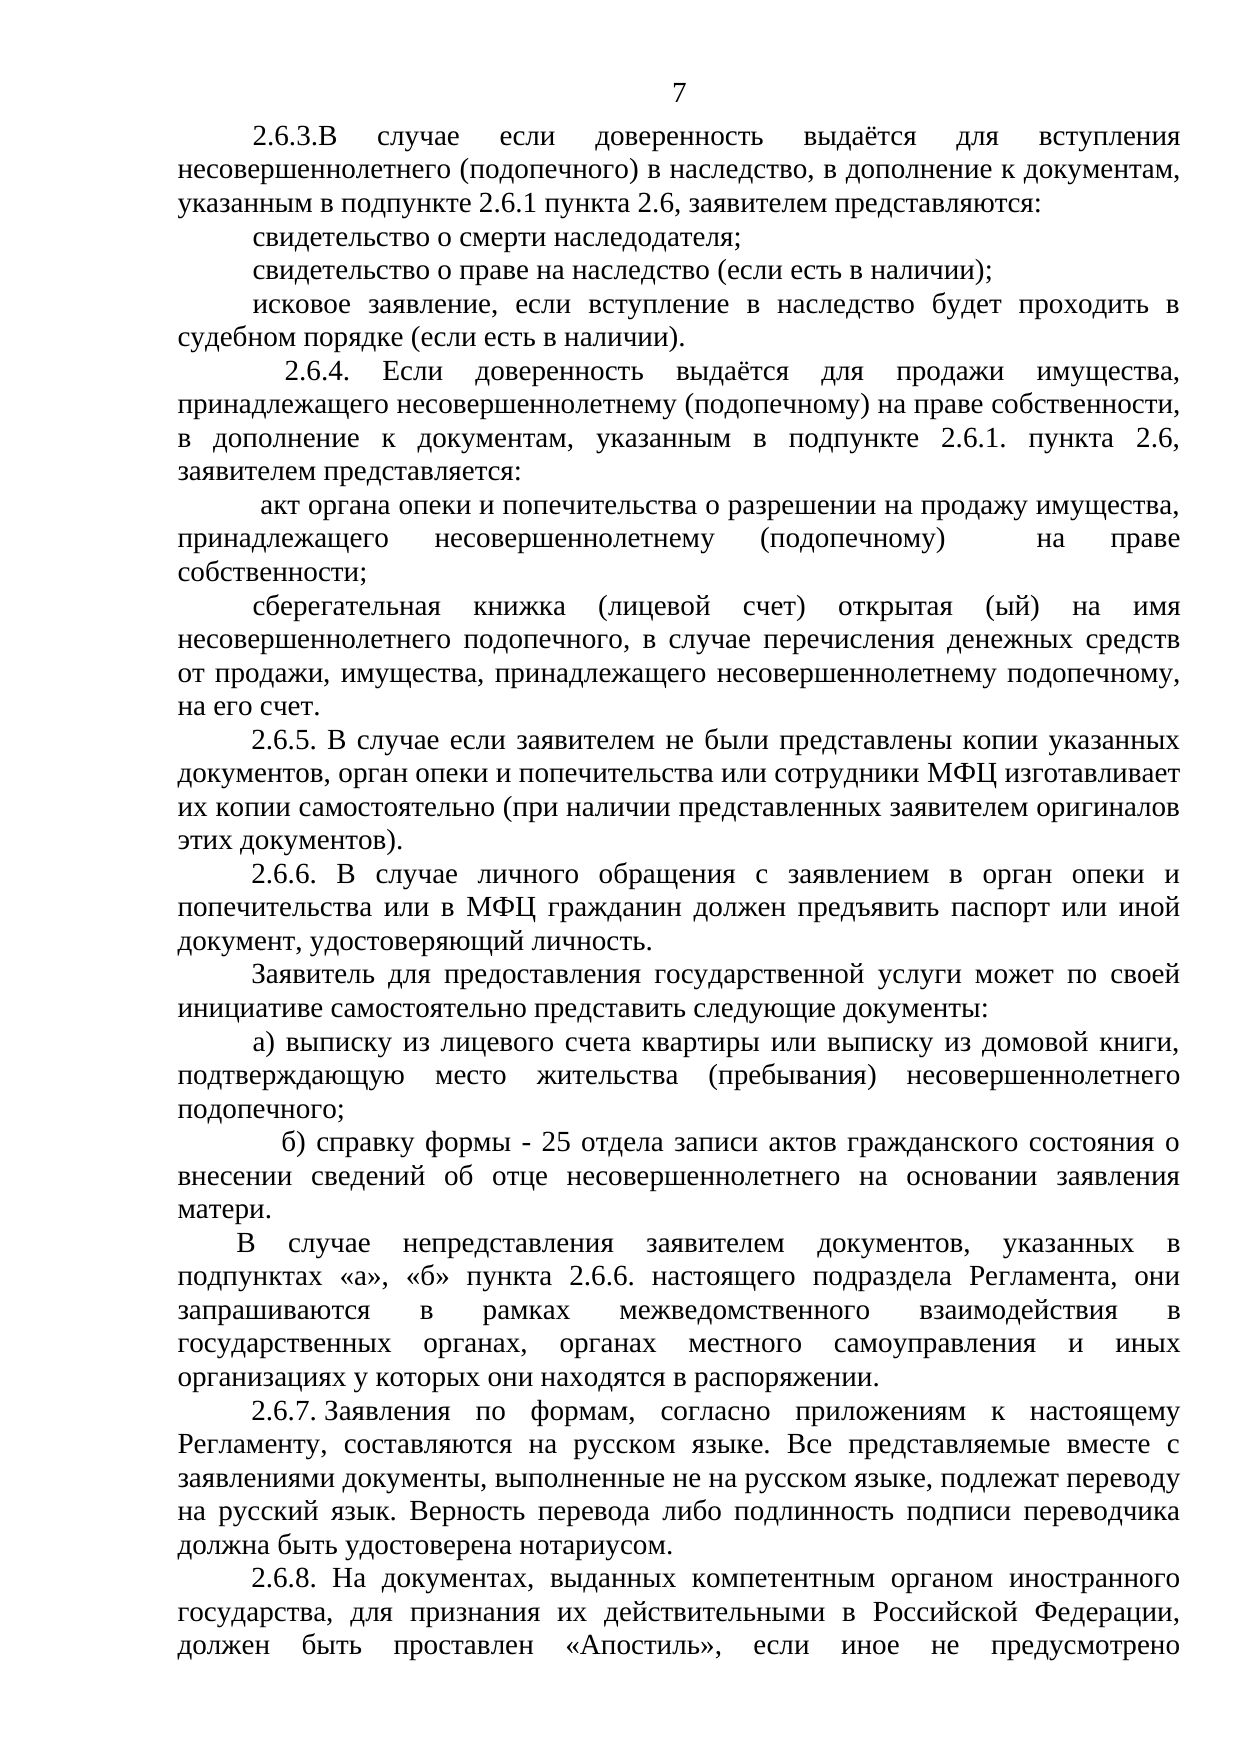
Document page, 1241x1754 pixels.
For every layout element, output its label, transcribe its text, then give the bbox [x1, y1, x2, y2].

text исковое заявление, если вступление в наследство будет проходить в судебном порядке (если есть в наличии). [177, 286, 1181, 353]
text свидетельство о смерти наследодателя; [177, 219, 1181, 252]
text а) выписку из лицевого счета квартиры или выписку из домовой книги, подтверждающую место жительства (пребывания) несовершеннолетнего подопечного; [177, 1024, 1181, 1124]
text В случае непредставления заявителем документов, указанных в подпунктах «а», «б» пункта 2.6.6. настоящего подраздела Регламента, они запрашиваются в рамках межведомственного взаимодействия в государственных органах, органах местного самоуправления и иных организациях у которых они находятся в распоряжении. [177, 1225, 1181, 1393]
text свидетельство о праве на наследство (если есть в наличии); [177, 252, 1181, 286]
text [177, 1560, 1181, 1661]
text акт органа опеки и попечительства о разрешении на продажу имущества, принадлежащего несовершеннолетнему (подопечному) на праве собственности; [177, 487, 1181, 588]
text сберегательная книжка (лицевой счет) открытая (ый) на имя несовершеннолетнего подопечного, в случае перечисления денежных средств от продажи, имущества, принадлежащего несовершеннолетнему подопечному, на его счет. [177, 588, 1181, 722]
text 2.6.3.В случае если доверенность выдаётся для вступления несовершеннолетнего (подопечного) в наследство, в дополнение к документам, указанным в подпункте 2.6.1 пункта 2.6, заявителем представляются: [177, 118, 1181, 219]
text 2.6.6. В случае личного обращения с заявлением в орган опеки и попечительства или в МФЦ гражданин должен предъявить паспорт или иной документ, удостоверяющий личность. [177, 856, 1181, 957]
text 2.6.7. Заявления по формам, согласно приложениям к настоящему Регламенту, составляются на русском языке. Все представляемые вместе с заявлениями документы, выполненные не на русском языке, подлежат переводу на русский язык. Верность перевода либо подлинность подписи переводчика должна быть удостоверена нотариусом. [177, 1393, 1181, 1560]
text 2.6.4. Если доверенность выдаётся для продажи имущества, принадлежащего несовершеннолетнему (подопечному) на праве собственности, в дополнение к документам, указанным в подпункте 2.6.1. пункта 2.6, заявителем представляется: [177, 353, 1181, 487]
text б) справку формы - 25 отдела записи актов гражданского состояния о внесении сведений об отце несовершеннолетнего на основании заявления матери. [177, 1124, 1181, 1225]
text 2.6.5. В случае если заявителем не были представлены копии указанных документов, орган опеки и попечительства или сотрудники МФЦ изготавливает их копии самостоятельно (при наличии представленных заявителем оригиналов этих документов). [177, 722, 1181, 856]
text Заявитель для предоставления государственной услуги может по своей инициативе самостоятельно представить следующие документы: [177, 957, 1181, 1024]
